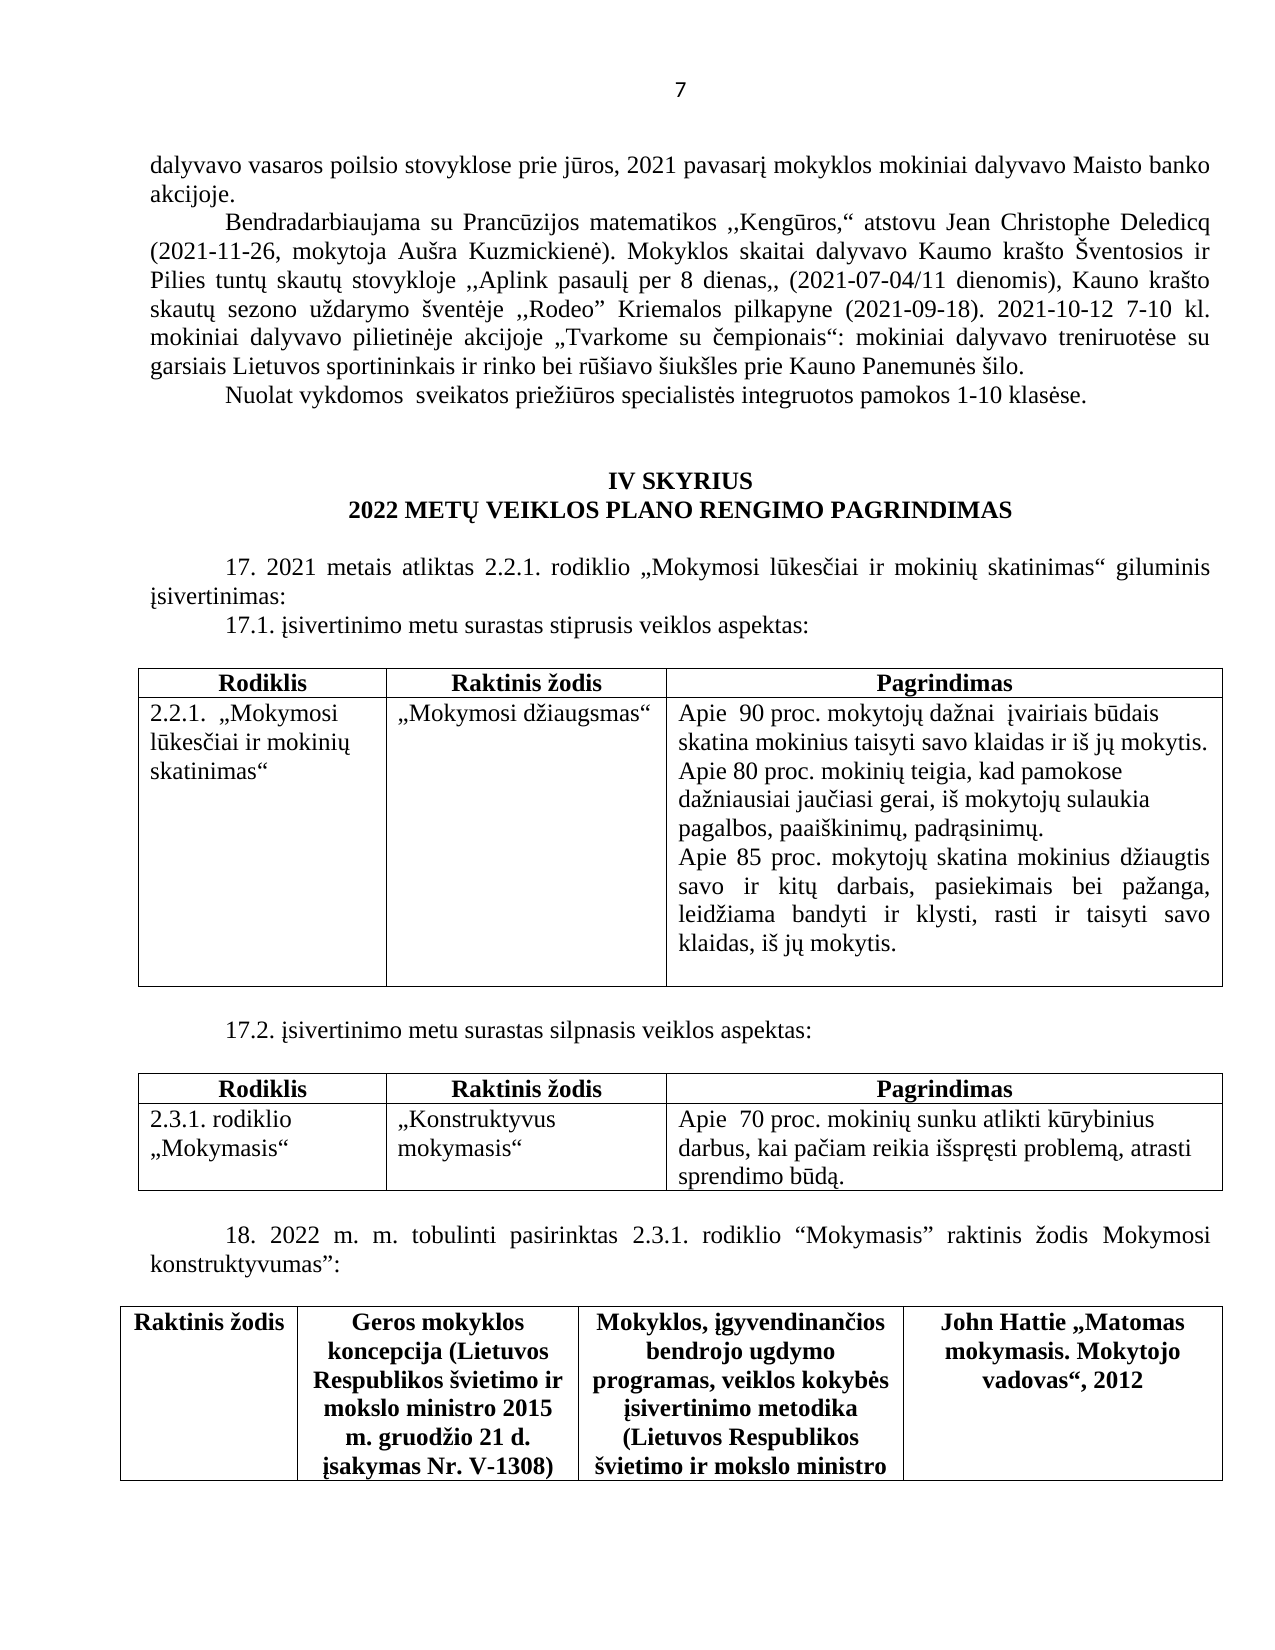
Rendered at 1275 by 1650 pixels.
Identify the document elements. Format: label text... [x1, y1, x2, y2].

table_cell „Konstruktyvus mokymasis“ [387, 1104, 666, 1190]
table_header Pagrindimas [667, 669, 1222, 697]
text 2022 METŲ VEIKLOS PLANO RENGIMO PAGRINDIMAS [150, 495, 1211, 524]
text IV SKYRIUS [150, 466, 1211, 495]
text Nuolat vykdomos sveikatos priežiūros specialistės integruotos pamokos 1-10 klasėse. [150, 380, 1211, 409]
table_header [904, 1307, 1222, 1480]
text 17. 2021 metais atliktas 2.2.1. rodiklio „Mokymosi lūkesčiai ir mokinių skatinimas“ giluminis įsivertinimas: [150, 552, 1211, 610]
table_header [579, 1307, 903, 1480]
table_cell 2.3.1. rodiklio „Mokymasis“ [139, 1104, 386, 1190]
table_cell „Mokymosi džiaugsmas“ [387, 698, 666, 986]
text 17.1. įsivertinimo metu surastas stiprusis veiklos aspektas: [150, 610, 1211, 639]
table_header Rodiklis [139, 1074, 386, 1103]
table_cell Apie 90 proc. mokytojų dažnai įvairiais būdais skatina mokinius taisyti savo klaidas ir iš jų mokytis. Apie 80 proc. mokinių teigia, kad pamokose dažniausiai jaučiasi gerai, iš mokytojų sulaukia pagalbos, paaiškinimų, padrąsinimų. Apie 85 proc. mokytojų skatina mokinius džiaugtis savo ir kitų darbais, pasiekimais bei pažanga, leidžiama bandyti ir klysti, rasti ir taisyti savo klaidas, iš jų mokytis. [667, 698, 1222, 986]
table_header Rodiklis [139, 669, 386, 697]
table_header Raktinis žodis [387, 1074, 666, 1103]
table_header Raktinis žodis [121, 1307, 297, 1480]
table_header Pagrindimas [667, 1074, 1222, 1103]
table_cell Apie 70 proc. mokinių sunku atlikti kūrybinius darbus, kai pačiam reikia išspręsti problemą, atrasti sprendimo būdą. [667, 1104, 1222, 1190]
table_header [298, 1307, 578, 1480]
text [150, 150, 1211, 207]
text 18. 2022 m. m. tobulinti pasirinktas 2.3.1. rodiklio “Mokymasis” raktinis žodis Mokymosi konstruktyvumas”: [150, 1220, 1211, 1277]
table_header Raktinis žodis [387, 669, 666, 697]
text 17.2. įsivertinimo metu surastas silpnasis veiklos aspektas: [150, 1016, 1211, 1044]
table_cell 2.2.1. „Mokymosi lūkesčiai ir mokinių skatinimas“ [139, 698, 386, 986]
text Bendradarbiaujama su Prancūzijos matematikos ,,Kengūros,“ atstovu Jean Christophe Deledicq (2021-11-26, mokytoja Aušra Kuzmickienė). Mokyklos skaitai dalyvavo Kaumo krašto Šventosios ir Pilies tuntų skautų stovykloje ,,Aplink pasaulį per 8 dienas,, (2021-07-04/11 dienomis), Kauno krašto skautų sezono uždarymo šventėje ,,Rodeo” Kriemalos pilkapyne (2021-09-18). 2021-10-12 7-10 kl. mokiniai dalyvavo pilietinėje akcijoje „Tvarkome su čempionais“: mokiniai dalyvavo treniruotėse su garsiais Lietuvos sportininkais ir rinko bei rūšiavo šiukšles prie Kauno Panemunės šilo. [150, 207, 1211, 380]
